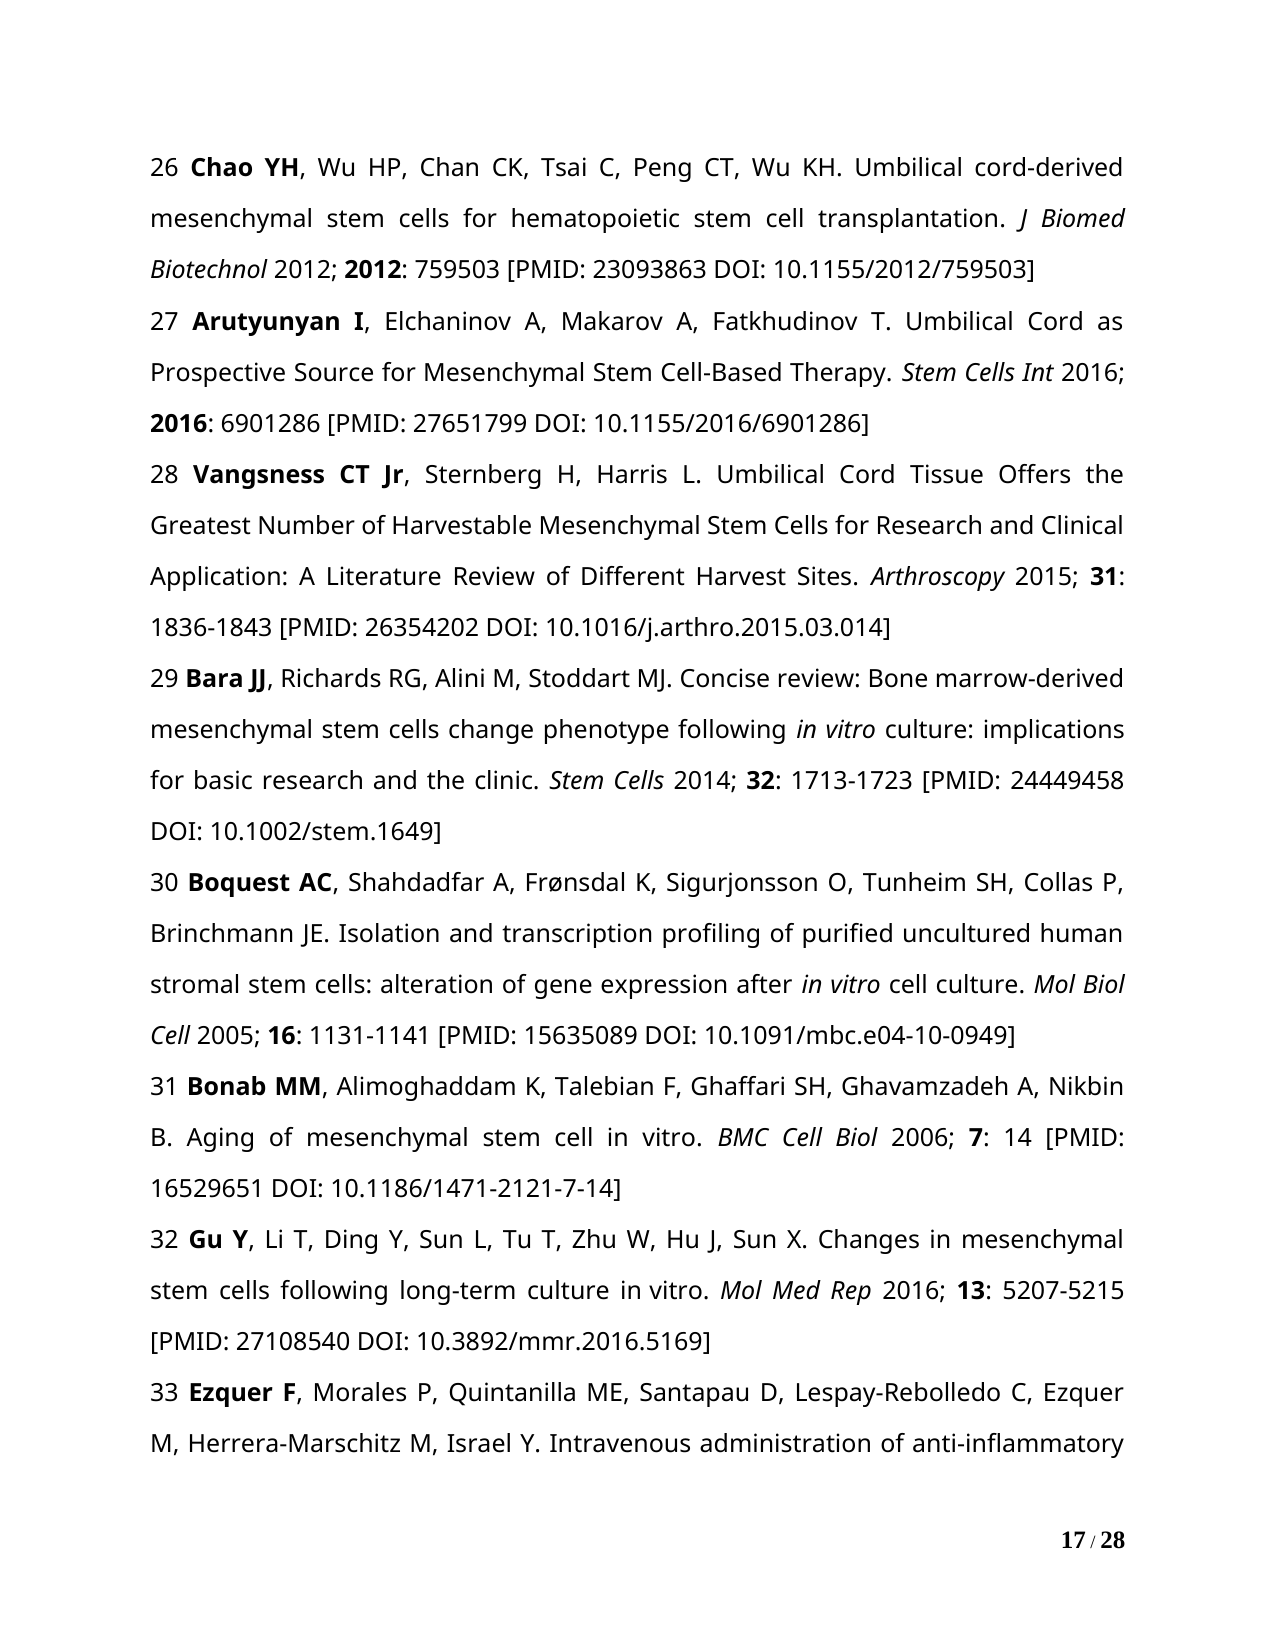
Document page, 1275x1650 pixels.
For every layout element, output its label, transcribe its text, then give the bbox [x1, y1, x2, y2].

text 26 Chao YH, Wu HP, Chan CK, Tsai C, Peng CT, Wu KH. Umbilical cord-derived mesenchymal stem cells for hematopoietic stem cell transplantation. J Biomed Biotechnol 2012; 2012: 759503 [PMID: 23093863 DOI: 10.1155/2012/759503] [150, 150, 1125, 286]
text 27 Arutyunyan I, Elchaninov A, Makarov A, Fatkhudinov T. Umbilical Cord as Prospective Source for Mesenchymal Stem Cell-Based Therapy. Stem Cells Int 2016; 2016: 6901286 [PMID: 27651799 DOI: 10.1155/2016/6901286] [150, 303, 1125, 439]
text 28 Vangsness CT Jr, Sternberg H, Harris L. Umbilical Cord Tissue Offers the Greatest Number of Harvestable Mesenchymal Stem Cells for Research and Clinical Application: A Literature Review of Different Harvest Sites. Arthroscopy 2015; 31: 1836-1843 [PMID: 26354202 DOI: 10.1016/j.arthro.2015.03.014] [150, 456, 1125, 643]
text 31 Bonab MM, Alimoghaddam K, Talebian F, Ghaffari SH, Ghavamzadeh A, Nikbin B. Aging of mesenchymal stem cell in vitro. BMC Cell Biol 2006; 7: 14 [PMID: 16529651 DOI: 10.1186/1471-2121-7-14] [150, 1069, 1125, 1205]
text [150, 1375, 1125, 1460]
text 32 Gu Y, Li T, Ding Y, Sun L, Tu T, Zhu W, Hu J, Sun X. Changes in mesenchymal stem cells following long-term culture in vitro. Mol Med Rep 2016; 13: 5207-5215 [PMID: 27108540 DOI: 10.3892/mmr.2016.5169] [150, 1222, 1125, 1358]
text 29 Bara JJ, Richards RG, Alini M, Stoddart MJ. Concise review: Bone marrow-derived mesenchymal stem cells change phenotype following in vitro culture: implications for basic research and the clinic. Stem Cells 2014; 32: 1713-1723 [PMID: 24449458 DOI: 10.1002/stem.1649] [150, 660, 1125, 848]
text 30 Boquest AC, Shahdadfar A, Frønsdal K, Sigurjonsson O, Tunheim SH, Collas P, Brinchmann JE. Isolation and transcription profiling of purified uncultured human stromal stem cells: alteration of gene expression after in vitro cell culture. Mol Biol Cell 2005; 16: 1131-1141 [PMID: 15635089 DOI: 10.1091/mbc.e04-10-0949] [150, 864, 1125, 1052]
